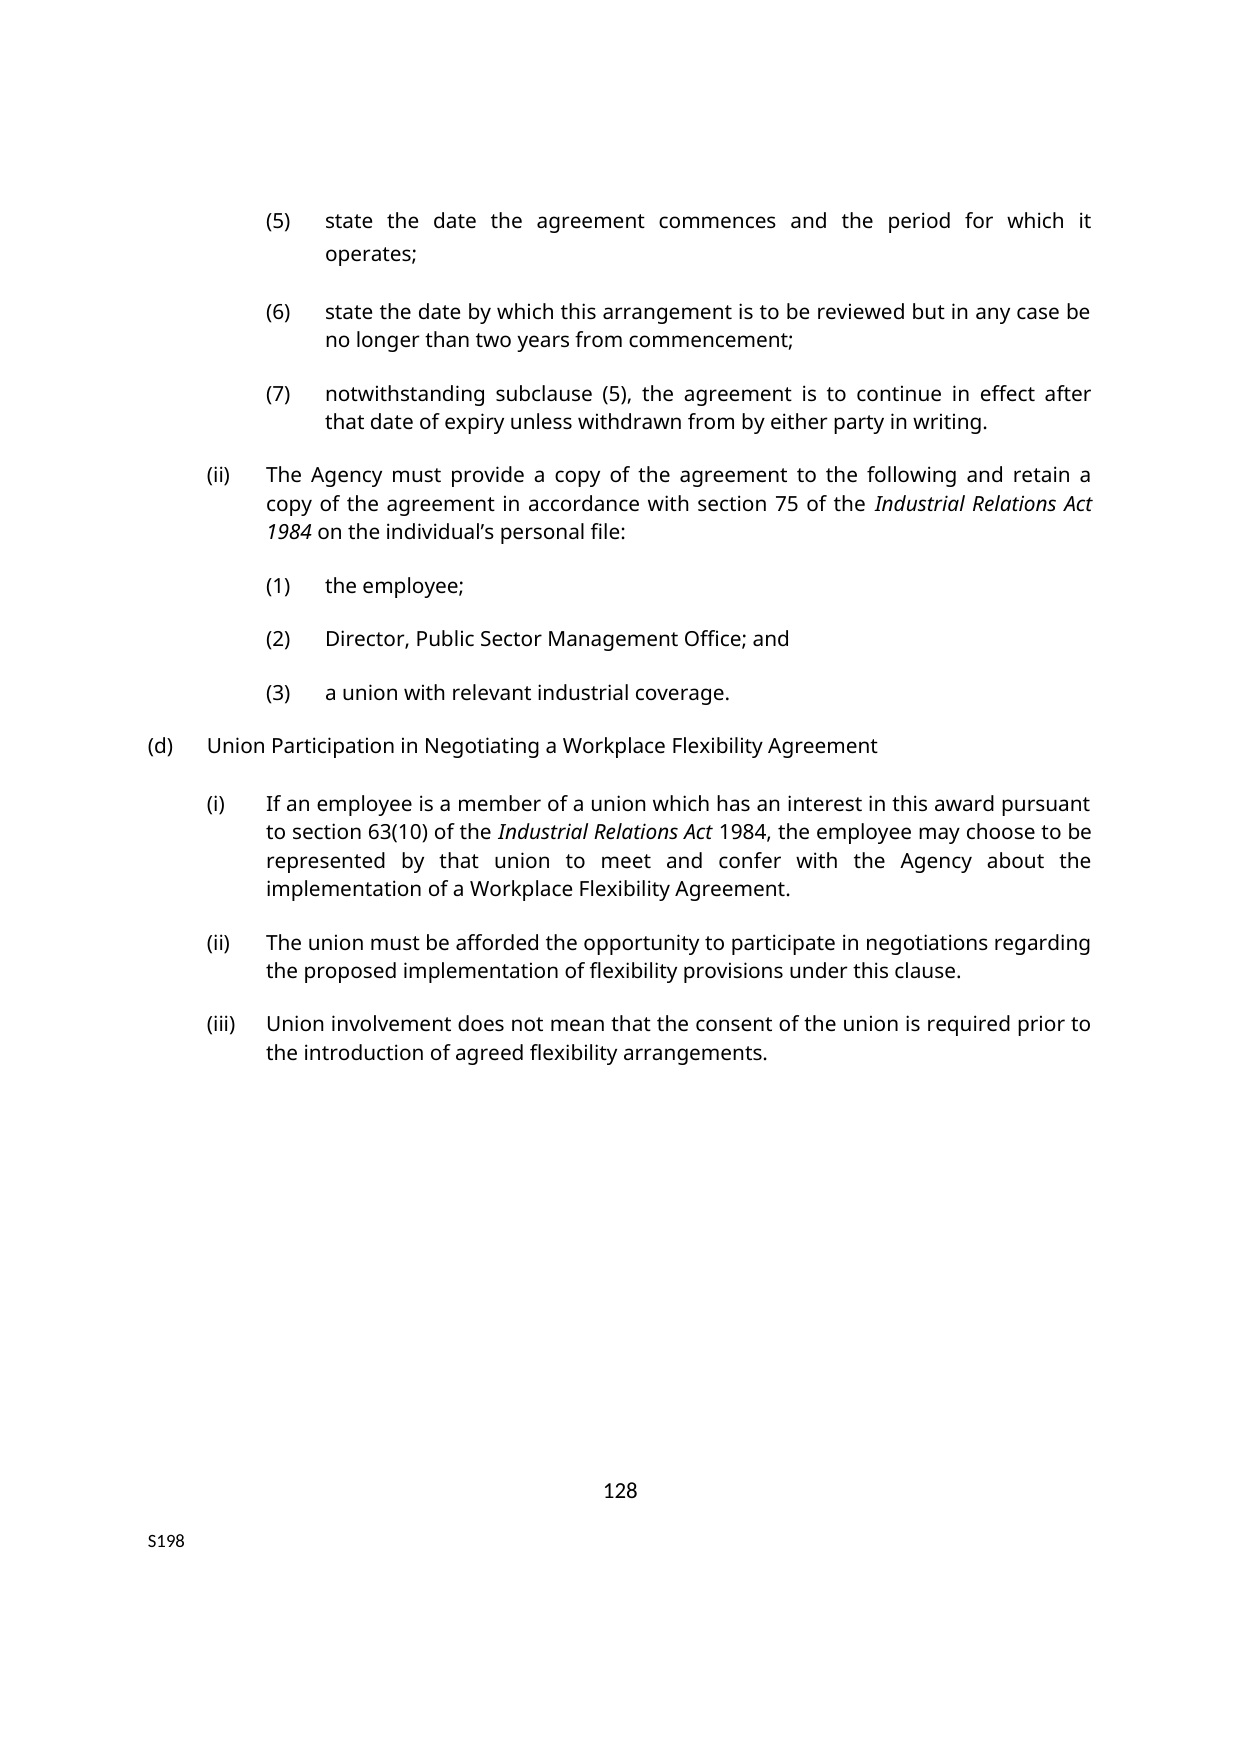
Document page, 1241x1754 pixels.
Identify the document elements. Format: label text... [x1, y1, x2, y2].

text (5) state the date the agreement commences and the period for which it operates; [266, 207, 1093, 268]
text (6) state the date by which this arrangement is to be reviewed but in any case be no longer than two years from commencement; [266, 297, 1093, 354]
text (i) If an employee is a member of a union which has an interest in this award pursuant to section 63(10) of the Industrial Relations Act 1984, the employee may choose to be represented by that union to meet and confer with the Agency about the implementation of a Workplace Flexibility Agreement. [207, 789, 1093, 903]
text (ii) The Agency must provide a copy of the agreement to the following and retain a copy of the agreement in accordance with section 75 of the Industrial Relations Act 1984 on the individual’s personal file: [207, 461, 1093, 546]
text (2) Director, Public Sector Management Office; and [266, 624, 1093, 653]
text (d) Union Participation in Negotiating a Workplace Flexibility Agreement [148, 731, 1093, 760]
text (7) notwithstanding subclause (5), the agreement is to continue in effect after that date of expiry unless withdrawn from by either party in writing. [266, 379, 1093, 436]
text (1) the employee; [266, 571, 1093, 599]
text (3) a union with relevant industrial coverage. [266, 678, 1093, 706]
text (iii) Union involvement does not mean that the consent of the union is required prior to the introduction of agreed flexibility arrangements. [207, 1009, 1093, 1066]
text (ii) The union must be afforded the opportunity to participate in negotiations regarding the proposed implementation of flexibility provisions under this clause. [207, 928, 1093, 984]
